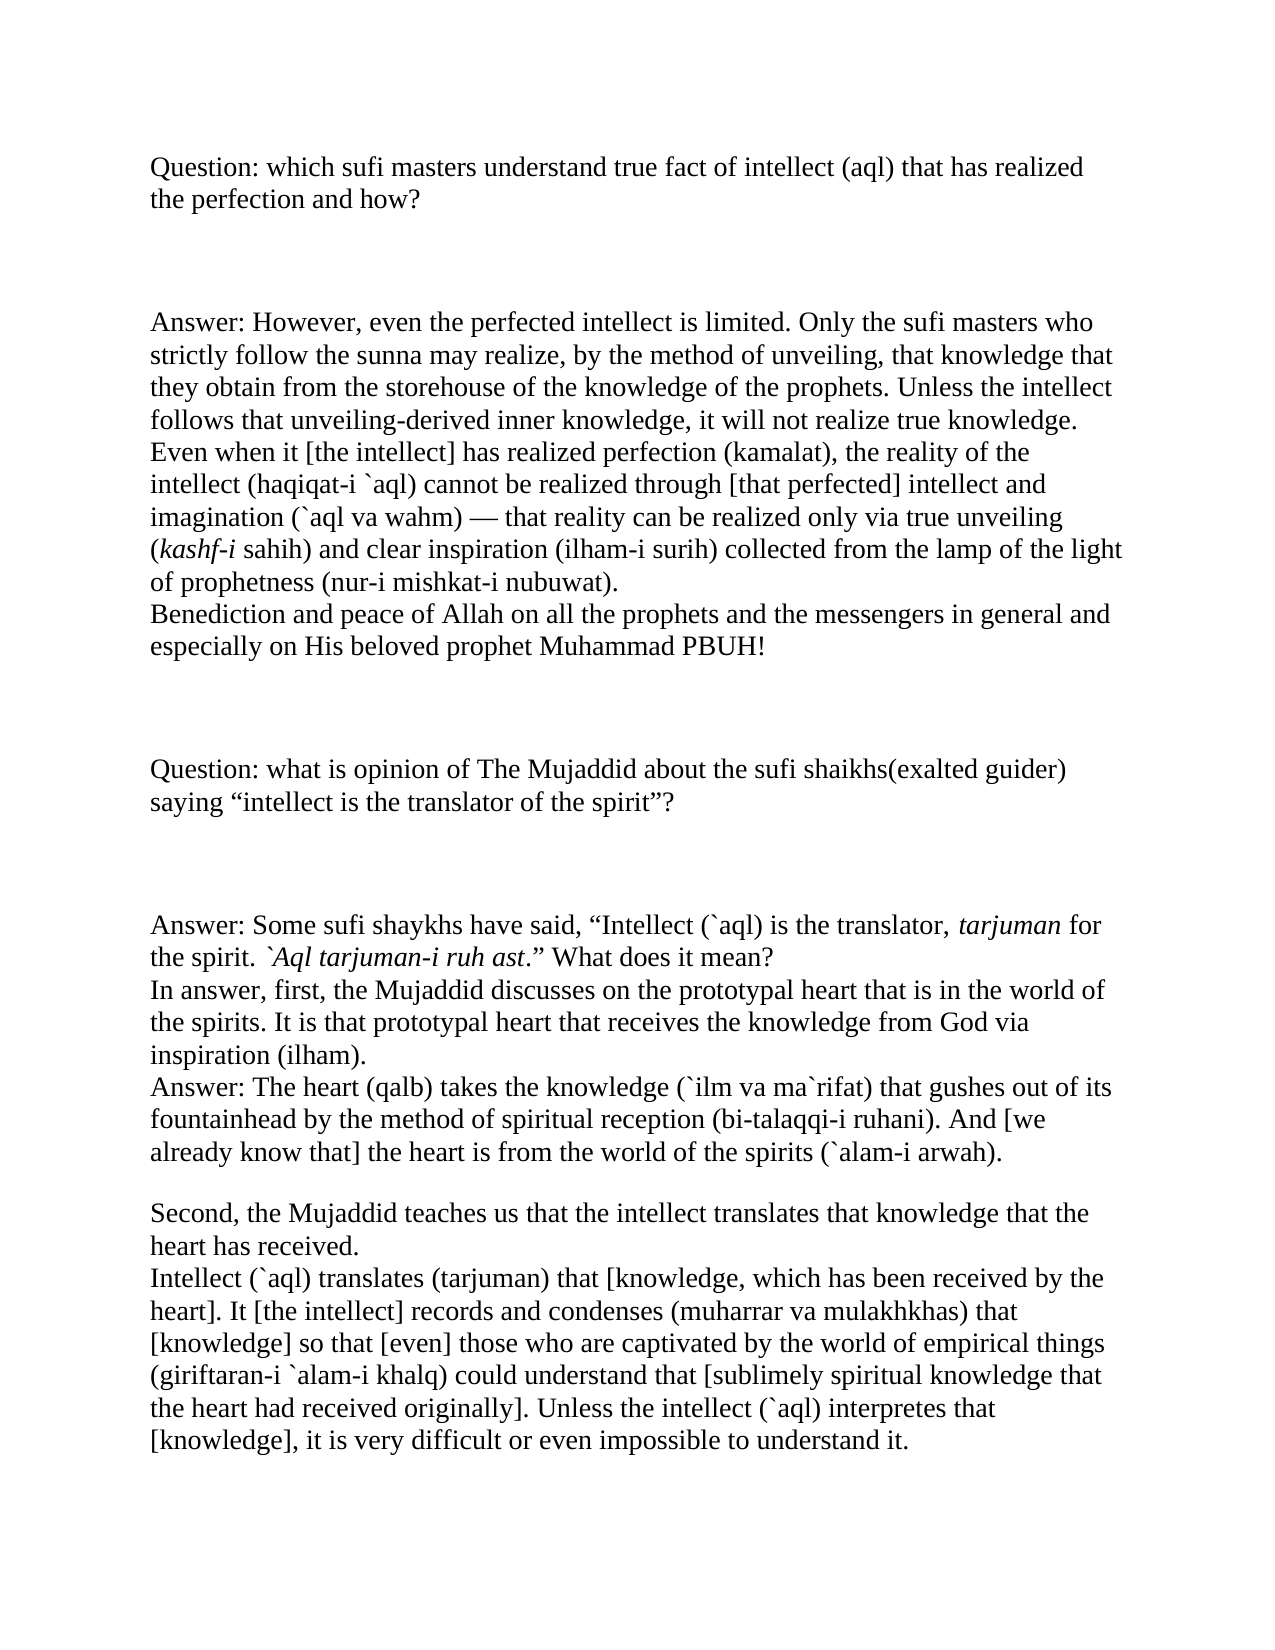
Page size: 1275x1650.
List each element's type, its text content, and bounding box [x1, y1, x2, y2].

text Answer: Some sufi shaykhs have said, “Intellect (`aql) is the translator, tarjuman for the spirit. `Aql tarjuman-i ruh ast.” What does it mean? In answer, first, the Mujaddid discusses on the prototypal heart that is in the world of the spirits. It is that prototypal heart that receives the knowledge from God via inspiration (ilham). Answer: The heart (qalb) takes the knowledge (`ilm va ma`rifat) that gushes out of its fountainhead by the method of spiritual reception (bi-talaqqi-i ruhani). And [we already know that] the heart is from the world of the spirits (`alam-i arwah). [150, 908, 1125, 1167]
text Question: what is opinion of The Mujaddid about the sufi shaikhs(exalted guider) saying “intellect is the translator of the spirit”? [150, 753, 1125, 817]
text Question: which sufi masters understand true fact of intellect (aql) that has realized the perfection and how? [150, 150, 1125, 215]
text Second, the Mujaddid teaches us that the intellect translates that knowledge that the heart has received. Intellect (`aql) translates (tarjuman) that [knowledge, which has been received by the heart]. It [the intellect] records and condenses (muharrar va mulakhkhas) that [knowledge] so that [even] those who are captivated by the world of empirical things (giriftaran-i `alam-i khalq) could understand that [sublimely spiritual knowledge that the heart had received originally]. Unless the intellect (`aql) interpretes that [knowledge], it is very difficult or even impossible to understand it. [150, 1196, 1125, 1456]
text Answer: However, even the perfected intellect is limited. Only the sufi masters who strictly follow the sunna may realize, by the method of unveiling, that knowledge that they obtain from the storehouse of the knowledge of the prophets. Unless the intellect follows that unveiling-derived inner knowledge, it will not realize true knowledge. Even when it [the intellect] has realized perfection (kamalat), the reality of the intellect (haqiqat-i `aql) cannot be realized through [that perfected] intellect and imagination (`aql va wahm) ― that reality can be realized only via true unveiling (kashf-i sahih) and clear inspiration (ilham-i surih) collected from the lamp of the light of prophetness (nur-i mishkat-i nubuwat). Benediction and peace of Allah on all the prophets and the messengers in general and especially on His beloved prophet Muhammad PBUH! [150, 306, 1125, 662]
